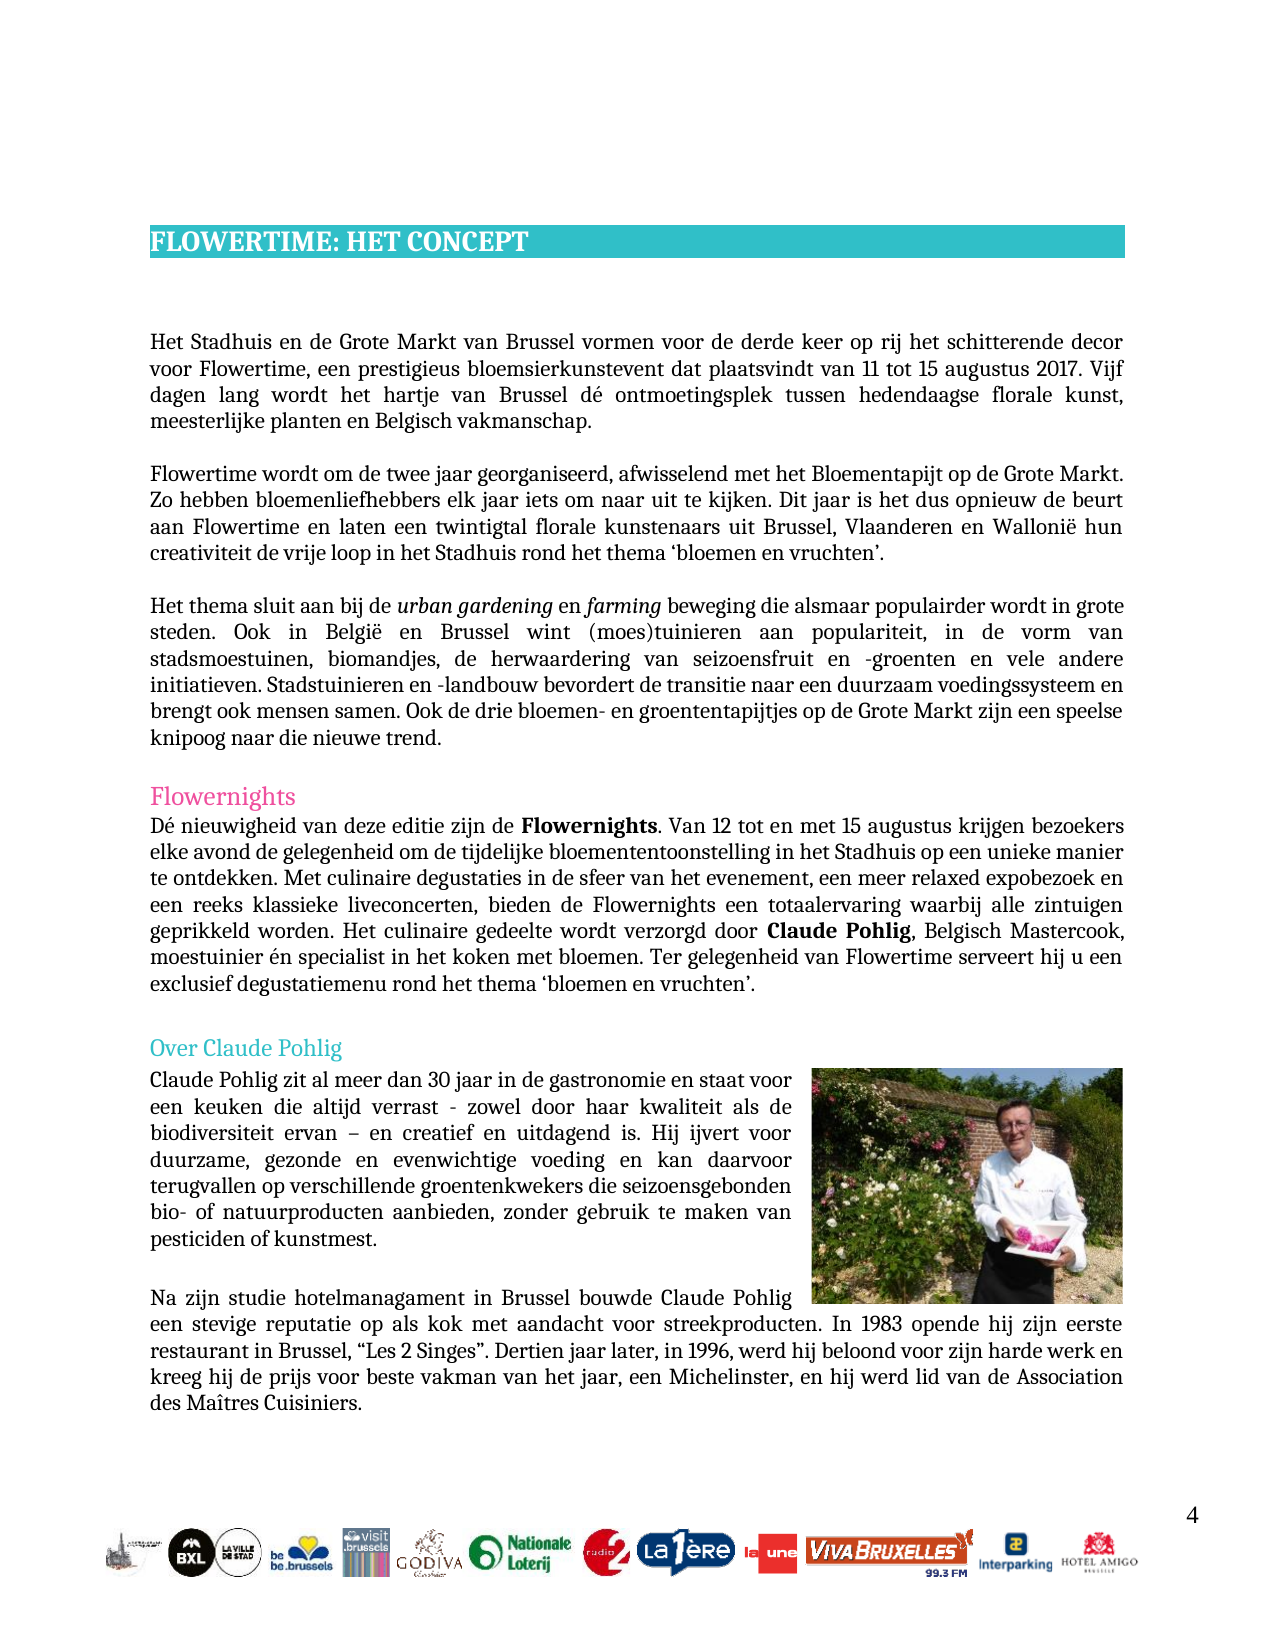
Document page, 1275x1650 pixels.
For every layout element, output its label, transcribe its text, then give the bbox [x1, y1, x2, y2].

picture [396, 1528, 577, 1577]
subtitle Flowernights [150, 781, 1125, 812]
picture [1058, 1528, 1142, 1577]
picture [168, 1528, 262, 1577]
picture [636, 1528, 736, 1577]
picture [582, 1528, 630, 1577]
text Het Stadhuis en de Grote Markt van Brussel vormen voor de derde keer op rij het schitterende decor voor Flowertime, een prestigieus bloemsierkunstevent dat plaatsvindt van 11 tot 15 augustus 2017. Vijf dagen lang wordt het hartje van Brussel dé ontmoetingsplek tussen hedendaagse florale kunst, meesterlijke planten en Belgisch vakmanschap. [150, 329, 1125, 434]
picture [810, 1068, 1123, 1303]
subtitle Na zijn studie hotelmanagament in Brussel bouwde Claude Pohlig een stevige reputatie op als kok met aandacht voor streekproducten. In 1983 opende hij zijn eerste restaurant in Brussel, “Les 2 Singes”. Dertien jaar later, in 1996, werd hij beloond voor zijn harde werk en kreeg hij de prijs voor beste vakman van het jaar, een Michelinster, en hij werd lid van de Association des Maîtres Cuisiniers. [150, 1285, 1125, 1416]
picture [342, 1528, 390, 1577]
text Flowertime wordt om de twee jaar georganiseerd, afwisselend met het Bloementapijt op de Grote Markt. Zo hebben bloemenliefhebbers elk jaar iets om naar uit te kijken. Dit jaar is het dus opnieuw de beurt aan Flowertime en laten een twintigtal florale kunstenaars uit Brussel, Vlaanderen en Wallonië hun creativiteit de vrije loop in het Stadhuis rond het thema ‘bloemen en vruchten’. [150, 461, 1125, 566]
picture [979, 1528, 1053, 1577]
picture [741, 1528, 800, 1577]
subtitle Claude Pohlig zit al meer dan 30 jaar in de gastronomie en staat voor een keuken die altijd verrast - zowel door haar kwaliteit als de biodiversiteit ervan – en creatief en uitdagend is. Hij ijvert voor duurzame, gezonde en evenwichtige voeding en kan daarvoor terugvallen op verschillende groentenkwekers die seizoensgebonden bio- of natuurproducten aanbieden, zonder gebruik te maken van pesticiden of kunstmest. [150, 1067, 1125, 1252]
subtitle Over Claude Pohlig [150, 1034, 1125, 1063]
picture [805, 1528, 974, 1577]
picture [105, 1528, 162, 1577]
text Het thema sluit aan bij de urban gardening en farming beweging die alsmaar populairder wordt in grote steden. Ook in België en Brussel wint (moes)tuinieren aan populariteit, in de vorm van stadsmoestuinen, biomandjes, de herwaardering van seizoensfruit en -groenten en vele andere initiatieven. Stadstuinieren en -landbouw bevordert de transitie naar een duurzaam voedingssysteem en brengt ook mensen samen. Ook de drie bloemen- en groententapijtjes op de Grote Markt zijn een speelse knipoog naar die nieuwe trend. [150, 593, 1125, 751]
subtitle Flowertime: het concept [150, 225, 1125, 258]
picture [267, 1528, 337, 1577]
text Dé nieuwigheid van deze editie zijn de Flowernights. Van 12 tot en met 15 augustus krijgen bezoekers elke avond de gelegenheid om de tijdelijke bloemententoonstelling in het Stadhuis op een unieke manier te ontdekken. Met culinaire degustaties in de sfeer van het evenement, een meer relaxed expobezoek en een reeks klassieke liveconcerten, bieden de Flowernights een totaalervaring waarbij alle zintuigen geprikkeld worden. Het culinaire gedeelte wordt verzorgd door Claude Pohlig, Belgisch Mastercook, moestuinier én specialist in het koken met bloemen. Ter gelegenheid van Flowertime serveert hij u een exclusief degustatiemenu rond het thema ‘bloemen en vruchten’. [150, 812, 1125, 997]
